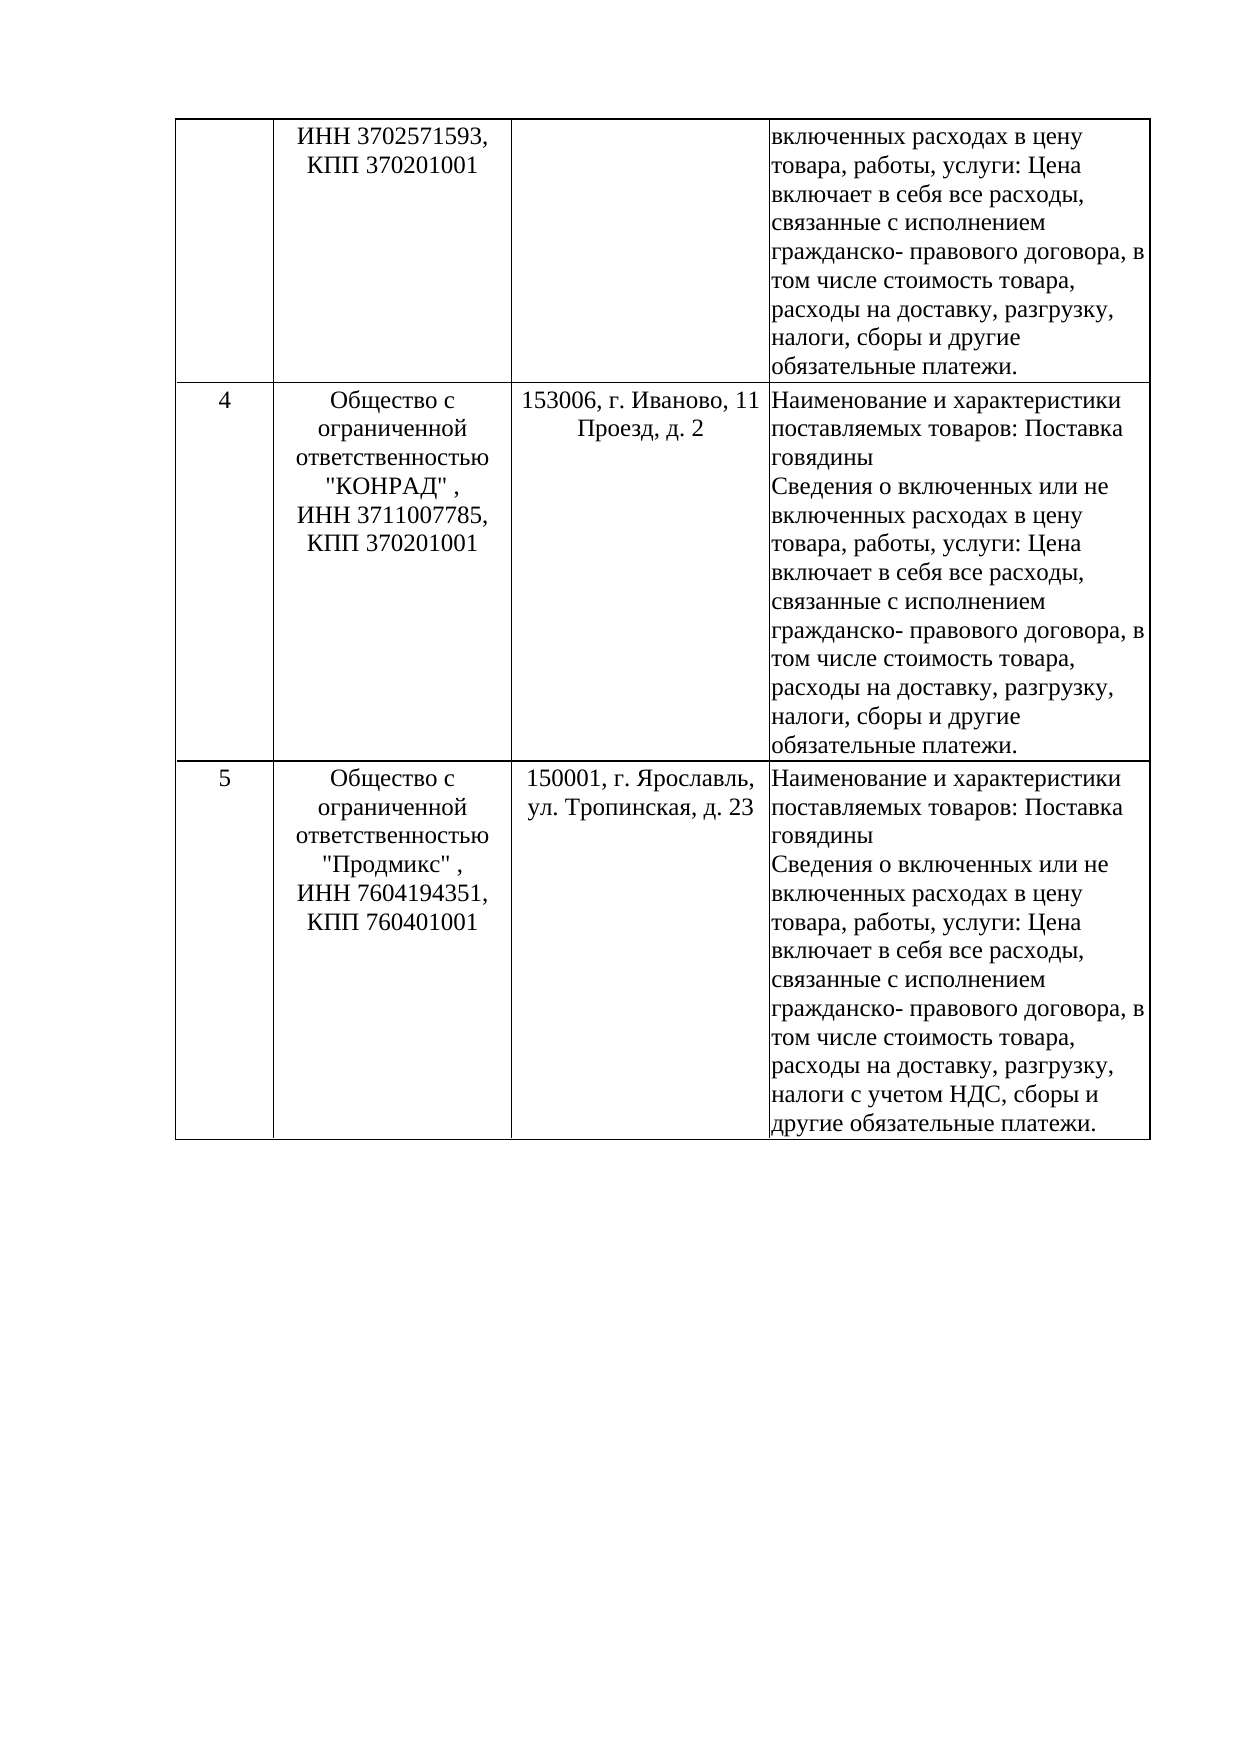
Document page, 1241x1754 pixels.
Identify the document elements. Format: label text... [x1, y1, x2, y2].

table_cell 150001, г. Ярославль, ул. Тропинская, д. 23 [512, 762, 769, 1138]
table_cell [770, 120, 1149, 382]
table_cell Наименование и характеристики поставляемых товаров: Поставка говядины Сведения о включенных или не включенных расходах в цену товара, работы, услуги: Цена включает в себя все расходы, связанные с исполнением гражданско- правового договора, в том числе стоимость товара, расходы на доставку, разгрузку, налоги с учетом НДС, сборы и другие обязательные платежи. [770, 762, 1149, 1138]
table_cell Общество с ограниченной ответственностью "Продмикс" , ИНН 7604194351, КПП 760401001 [274, 762, 511, 1138]
table_cell 153006, г. Иваново, 11 Проезд, д. 2 [512, 383, 769, 760]
table_cell Общество с ограниченной ответственностью "КОНРАД" , ИНН 3711007785, КПП 370201001 [274, 383, 511, 760]
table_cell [274, 120, 511, 382]
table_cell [512, 120, 769, 382]
table_cell 5 [176, 761, 273, 1138]
table_cell 3 [176, 120, 273, 382]
table_cell 4 [176, 383, 273, 760]
